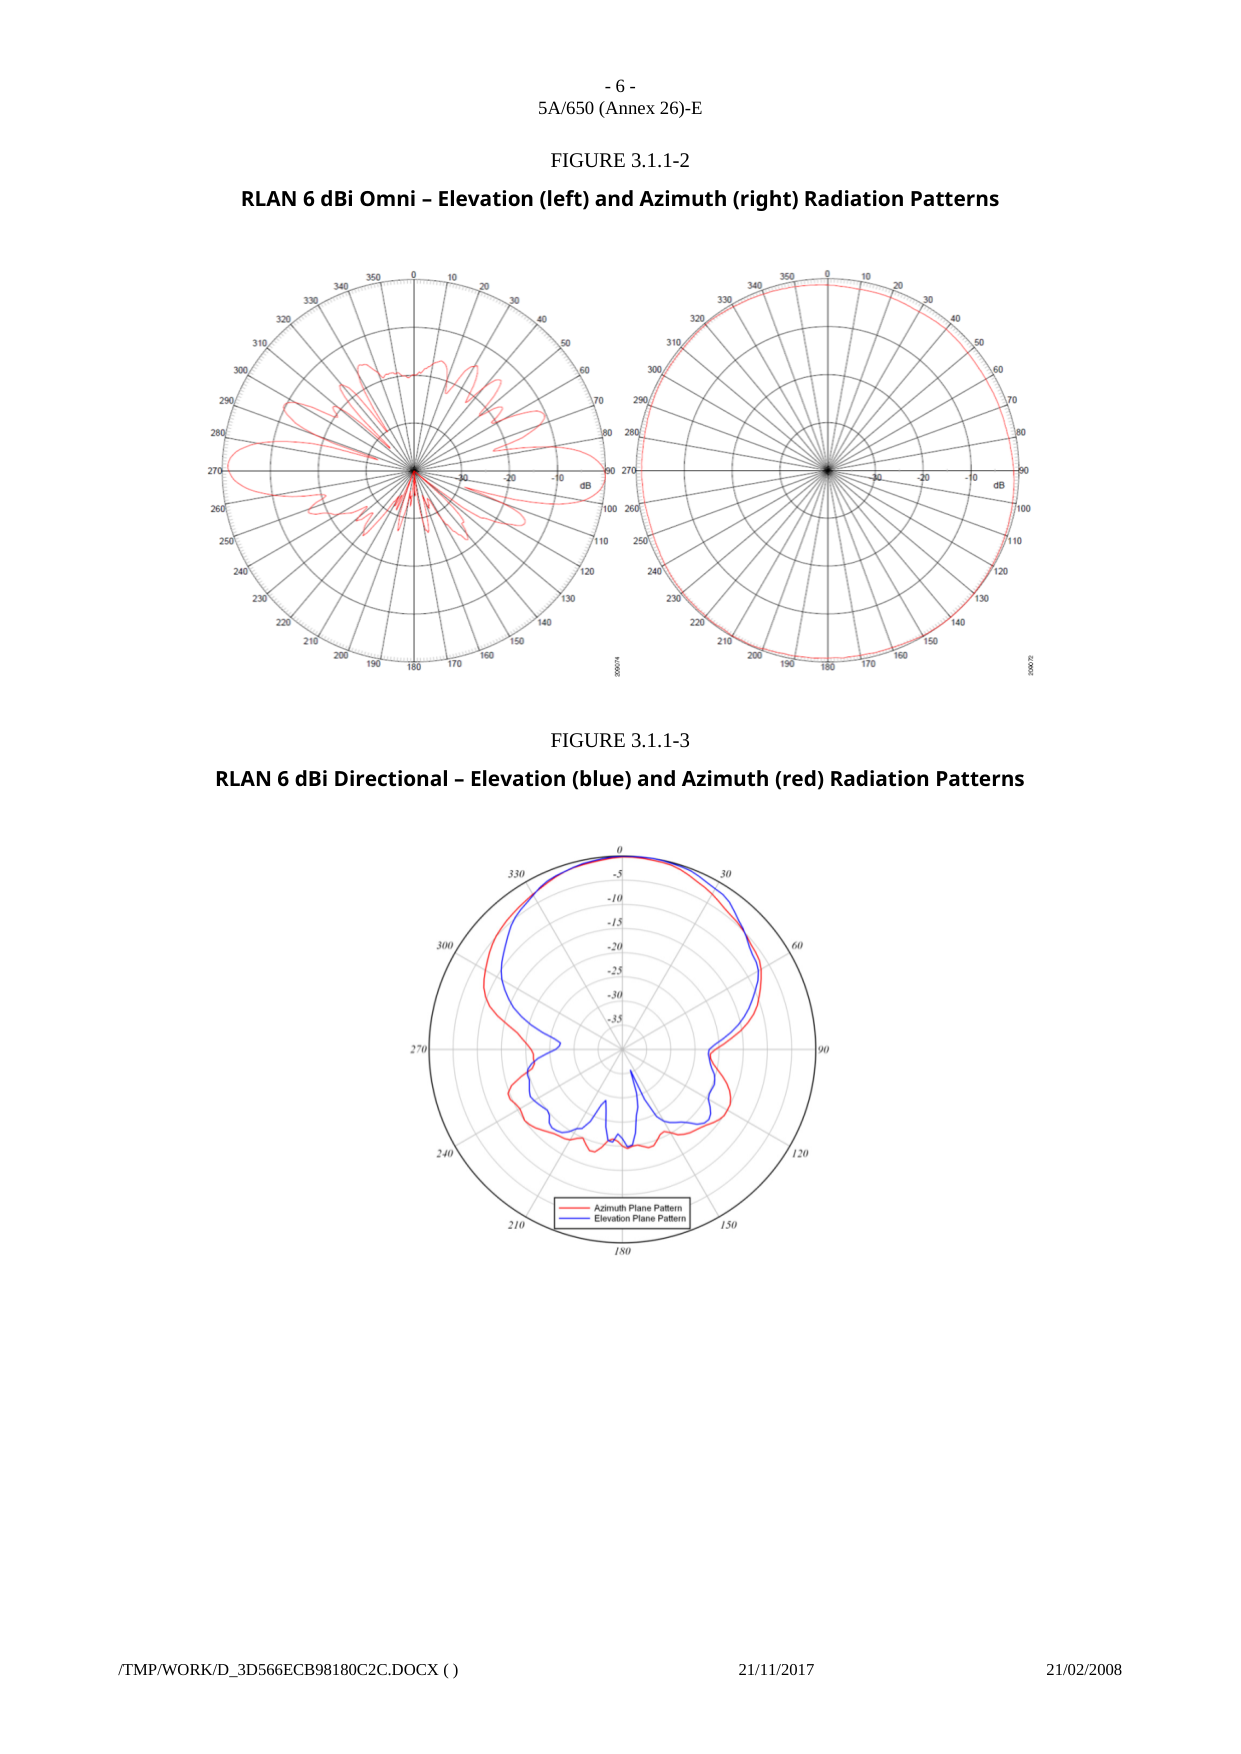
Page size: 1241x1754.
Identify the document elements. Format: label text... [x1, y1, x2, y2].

text Figure 3.1.1-2 [118, 148, 1122, 172]
title RLAN 6 dBi Directional – Elevation (blue) and Azimuth (red) Radiation Patterns [118, 764, 1122, 793]
picture [206, 262, 1034, 678]
picture [409, 842, 832, 1261]
text Figure 3.1.1-3 [118, 728, 1122, 752]
title RLAN 6 dBi Omni – Elevation (left) and Azimuth (right) Radiation Patterns [118, 184, 1122, 213]
